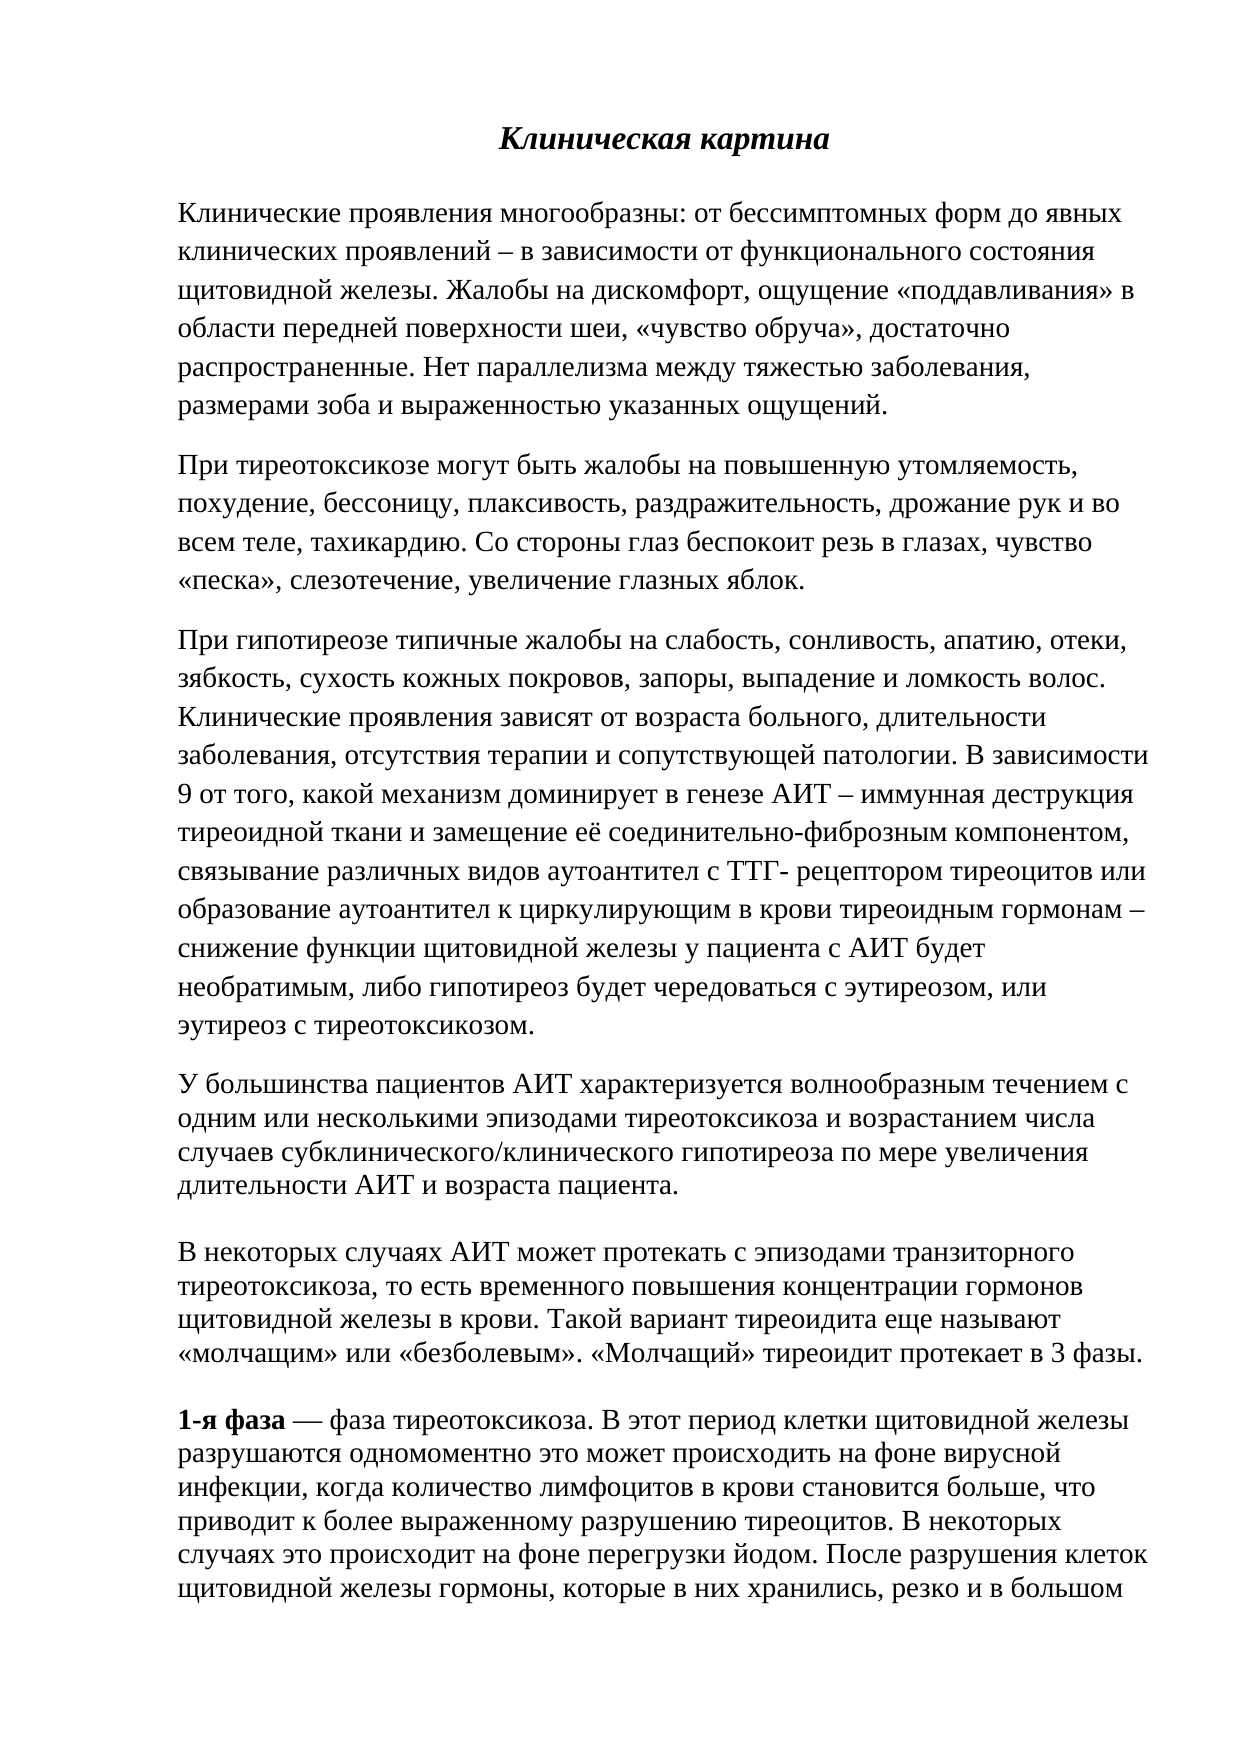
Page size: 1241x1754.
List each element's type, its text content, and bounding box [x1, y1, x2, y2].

text Клинические проявления многообразны: от бессимптомных форм до явных клинических проявлений – в зависимости от функционального состояния щитовидной железы. Жалобы на дискомфорт, ощущение «поддавливания» в области передней поверхности шеи, «чувство обруча», достаточно распространенные. Нет параллелизма между тяжестью заболевания, размерами зоба и выраженностью указанных ощущений. [177, 195, 1152, 421]
text При тиреотоксикозе могут быть жалобы на повышенную утомляемость, похудение, бессоницу, плаксивость, раздражительность, дрожание рук и во всем теле, тахикардию. Со стороны глаз беспокоит резь в глазах, чувство «песка», слезотечение, увеличение глазных яблок. [177, 447, 1152, 596]
text В некоторых случаях АИТ может протекать с эпизодами транзиторного тиреотоксикоза, то есть временного повышения концентрации гормонов щитовидной железы в крови. Такой вариант тиреоидита еще называют «молчащим» или «безболевым». «Молчащий» тиреоидит протекает в 3 фазы. [177, 1234, 1152, 1368]
text Клиническая картина [177, 118, 1152, 156]
text У большинства пациентов АИТ характеризуется волнообразным течением с одним или несколькими эпизодами тиреотоксикоза и возрастанием числа случаев субклинического/клинического гипотиреоза по мере увеличения длительности АИТ и возраста пациента. [177, 1067, 1152, 1201]
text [177, 1402, 1152, 1603]
text При гипотиреозе типичные жалобы на слабость, сонливость, апатию, отеки, зябкость, сухость кожных покровов, запоры, выпадение и ломкость волос. Клинические проявления зависят от возраста больного, длительности заболевания, отсутствия терапии и сопутствующей патологии. В зависимости 9 от того, какой механизм доминирует в генезе АИТ – иммунная деструкция тиреоидной ткани и замещение её соединительно-фиброзным компонентом, связывание различных видов аутоантител с ТТГ- рецептором тиреоцитов или образование аутоантител к циркулирующим в крови тиреоидным гормонам – снижение функции щитовидной железы у пациента с АИТ будет необратимым, либо гипотиреоз будет чередоваться с эутиреозом, или эутиреоз с тиреотоксикозом. [177, 622, 1152, 1041]
